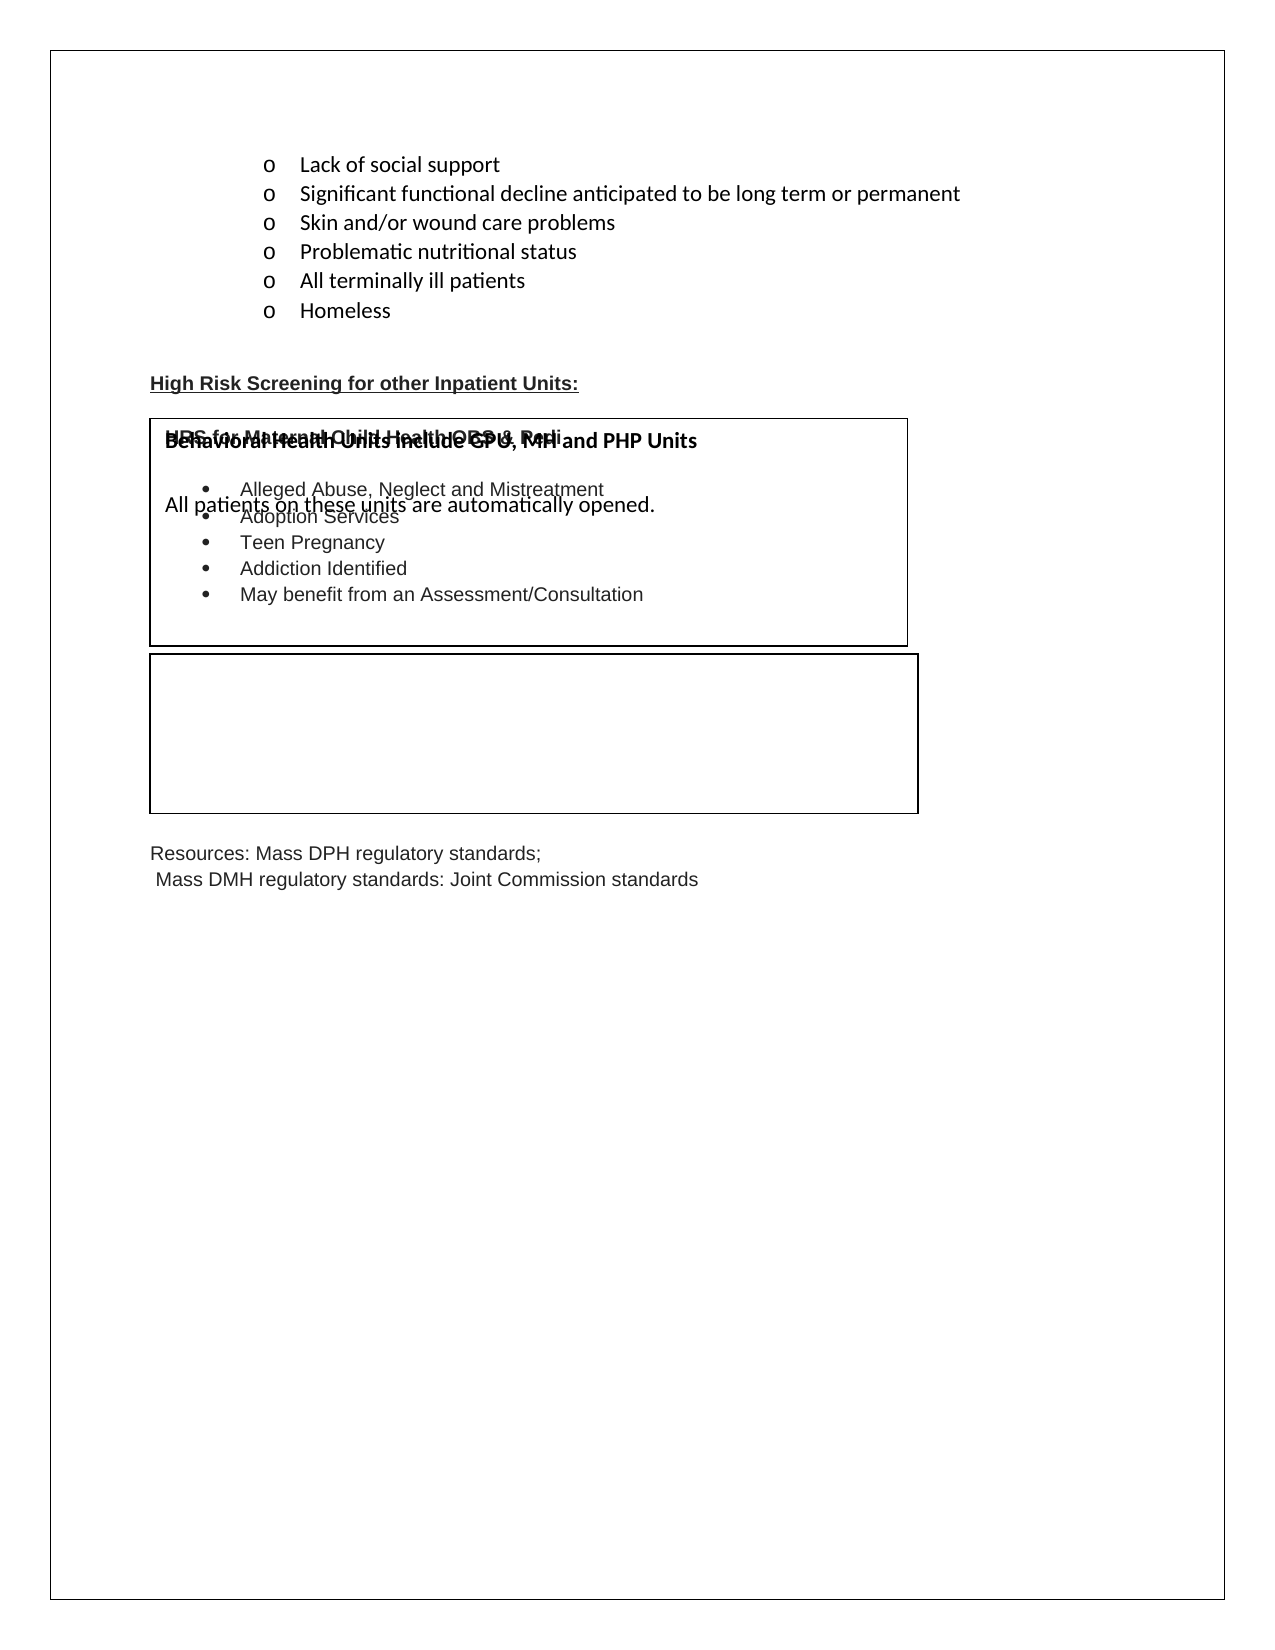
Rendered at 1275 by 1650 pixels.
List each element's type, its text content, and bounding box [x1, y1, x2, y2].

text Mass DMH regulatory standards: Joint Commission standards [150, 868, 1125, 891]
text Resources: Mass DPH regulatory standards; [150, 842, 1125, 864]
list Lack of social support [262, 150, 1125, 179]
list All terminally ill patients [262, 267, 1125, 296]
list Homeless [262, 296, 1125, 325]
list Significant functional decline anticipated to be long term or permanent [262, 179, 1125, 208]
text High Risk Screening for other Inpatient Units: [150, 372, 1125, 394]
list Problematic nutritional status [262, 237, 1125, 267]
list Skin and/or wound care problems [262, 208, 1125, 237]
